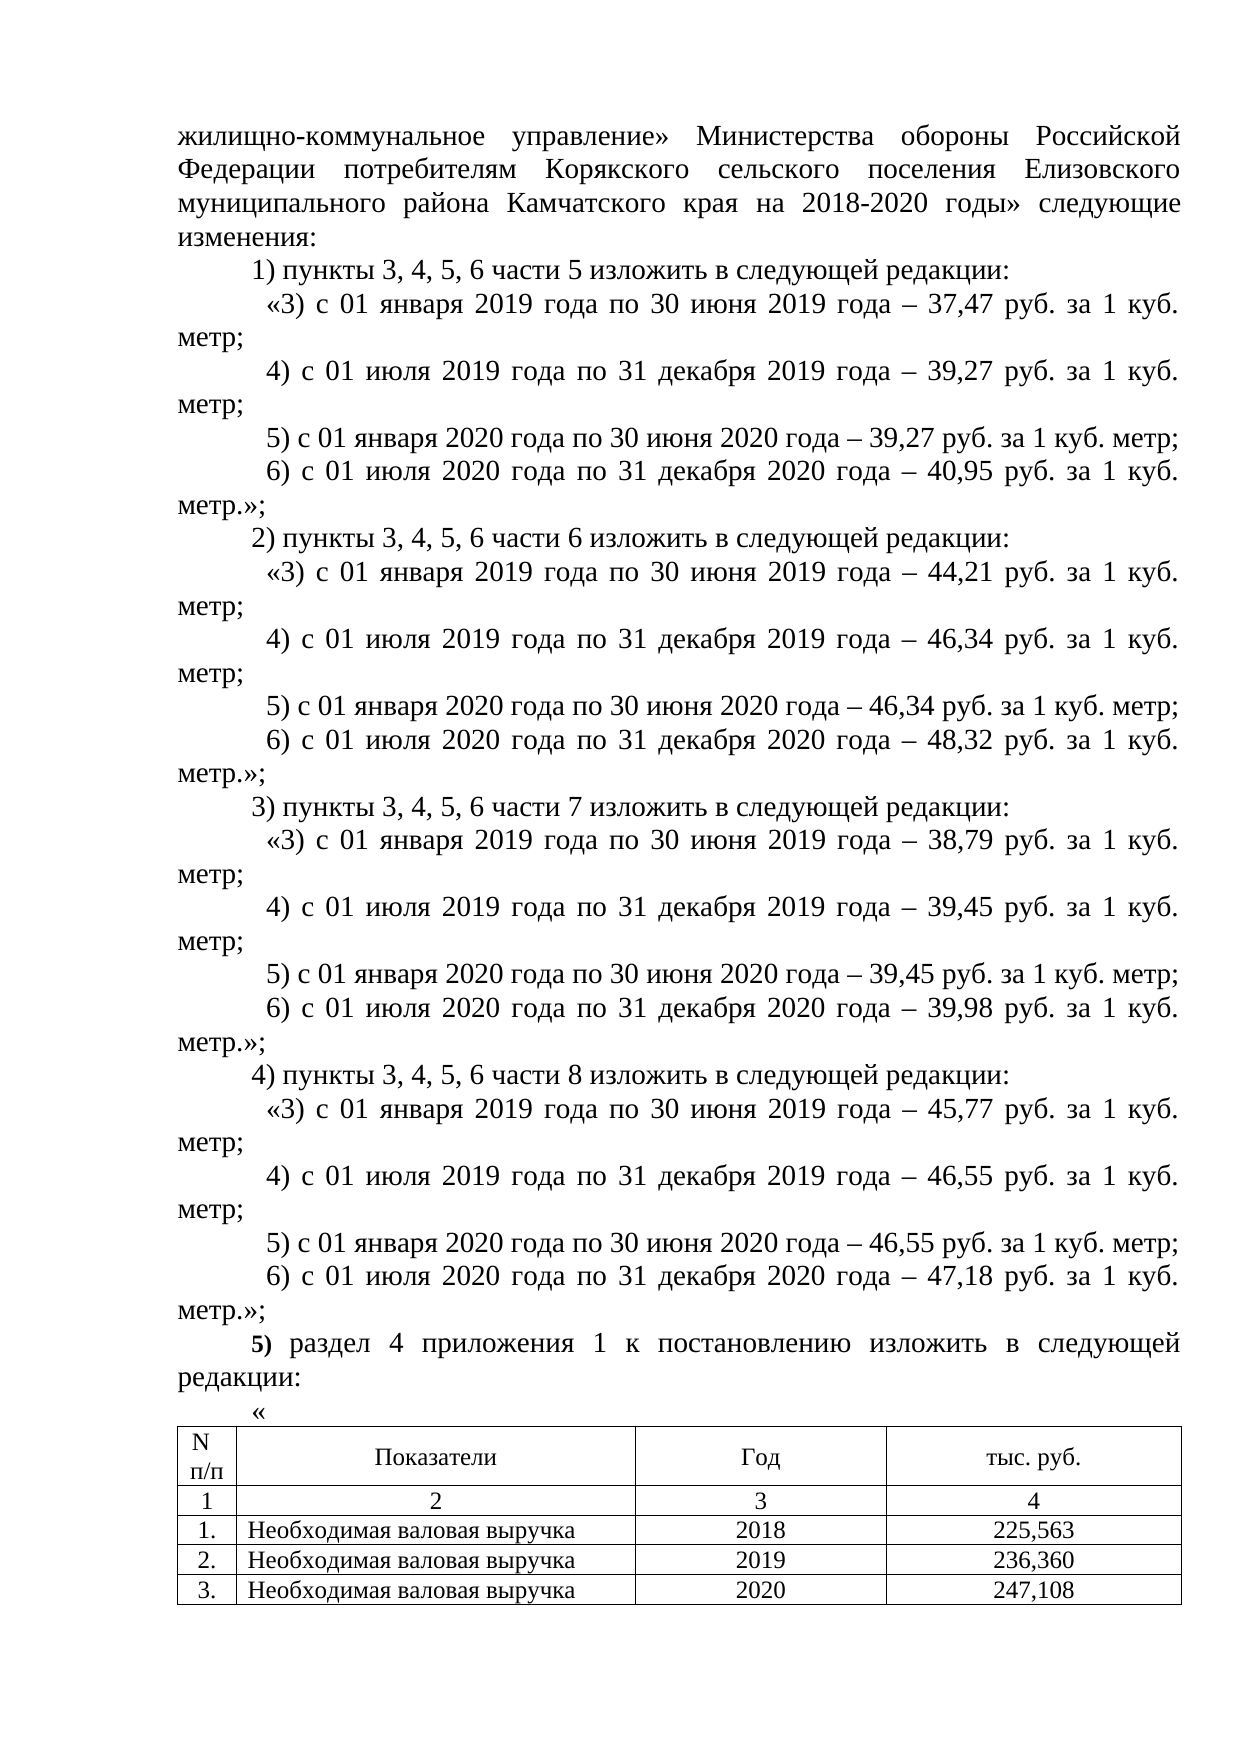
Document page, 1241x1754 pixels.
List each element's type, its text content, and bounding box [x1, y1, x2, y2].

text «3) с 01 января 2019 года по 30 июня 2019 года – 45,77 руб. за 1 куб. метр; [177, 1091, 1181, 1158]
table_header тыс. руб. [887, 1427, 1181, 1485]
table_cell Необходимая валовая выручка [237, 1545, 635, 1574]
text 4) с 01 июля 2019 года по 31 декабря 2019 года – 46,55 руб. за 1 куб. метр; [177, 1158, 1181, 1225]
table_cell 1 [178, 1486, 236, 1514]
text 6) с 01 июля 2020 года по 31 декабря 2020 года – 40,95 руб. за 1 куб. метр.»; [177, 453, 1181, 521]
text 6) с 01 июля 2020 года по 31 декабря 2020 года – 39,98 руб. за 1 куб. метр.»; [177, 990, 1181, 1057]
table_cell 2. [178, 1545, 236, 1574]
text 1) пункты 3, 4, 5, 6 части 5 изложить в следующей редакции: [177, 252, 1181, 286]
text 4) пункты 3, 4, 5, 6 части 8 изложить в следующей редакции: [177, 1057, 1181, 1091]
text « [177, 1393, 1181, 1426]
text 5) с 01 января 2020 года по 30 июня 2020 года – 46,55 руб. за 1 куб. метр; [177, 1225, 1181, 1258]
text 2) пункты 3, 4, 5, 6 части 6 изложить в следующей редакции: [177, 521, 1181, 554]
text «3) с 01 января 2019 года по 30 июня 2019 года – 37,47 руб. за 1 куб. метр; [177, 286, 1181, 353]
table_cell Необходимая валовая выручка [237, 1516, 635, 1544]
table_cell 247,108 [887, 1575, 1181, 1604]
table_header Показатели [237, 1427, 635, 1485]
text 6) с 01 июля 2020 года по 31 декабря 2020 года – 48,32 руб. за 1 куб. метр.»; [177, 722, 1181, 789]
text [177, 118, 1181, 252]
table_header Год [636, 1427, 886, 1485]
text «3) с 01 января 2019 года по 30 июня 2019 года – 38,79 руб. за 1 куб. метр; [177, 822, 1181, 889]
text 5) с 01 января 2020 года по 30 июня 2020 года – 46,34 руб. за 1 куб. метр; [177, 688, 1181, 722]
text 4) с 01 июля 2019 года по 31 декабря 2019 года – 39,45 руб. за 1 куб. метр; [177, 889, 1181, 957]
table_cell 2 [237, 1486, 635, 1514]
table_cell 1. [178, 1516, 236, 1544]
text 5) раздел 4 приложения 1 к постановлению изложить в следующей редакции: [177, 1326, 1181, 1393]
table_cell 2019 [636, 1545, 886, 1574]
table_cell 3 [636, 1486, 886, 1514]
text «3) с 01 января 2019 года по 30 июня 2019 года – 44,21 руб. за 1 куб. метр; [177, 554, 1181, 621]
text 5) с 01 января 2020 года по 30 июня 2020 года – 39,45 руб. за 1 куб. метр; [177, 957, 1181, 990]
text 3) пункты 3, 4, 5, 6 части 7 изложить в следующей редакции: [177, 789, 1181, 822]
text 6) с 01 июля 2020 года по 31 декабря 2020 года – 47,18 руб. за 1 куб. метр.»; [177, 1258, 1181, 1326]
table_cell 4 [887, 1486, 1181, 1514]
text 4) с 01 июля 2019 года по 31 декабря 2019 года – 46,34 руб. за 1 куб. метр; [177, 621, 1181, 688]
text 4) с 01 июля 2019 года по 31 декабря 2019 года – 39,27 руб. за 1 куб. метр; [177, 353, 1181, 420]
table_cell Необходимая валовая выручка [237, 1575, 635, 1604]
text 5) с 01 января 2020 года по 30 июня 2020 года – 39,27 руб. за 1 куб. метр; [177, 420, 1181, 453]
table_cell 3. [178, 1575, 236, 1604]
table_header N п/п [178, 1427, 236, 1485]
table_cell 2018 [636, 1516, 886, 1544]
table_cell 2020 [636, 1575, 886, 1604]
table_cell 236,360 [887, 1545, 1181, 1574]
table_cell 225,563 [887, 1516, 1181, 1544]
